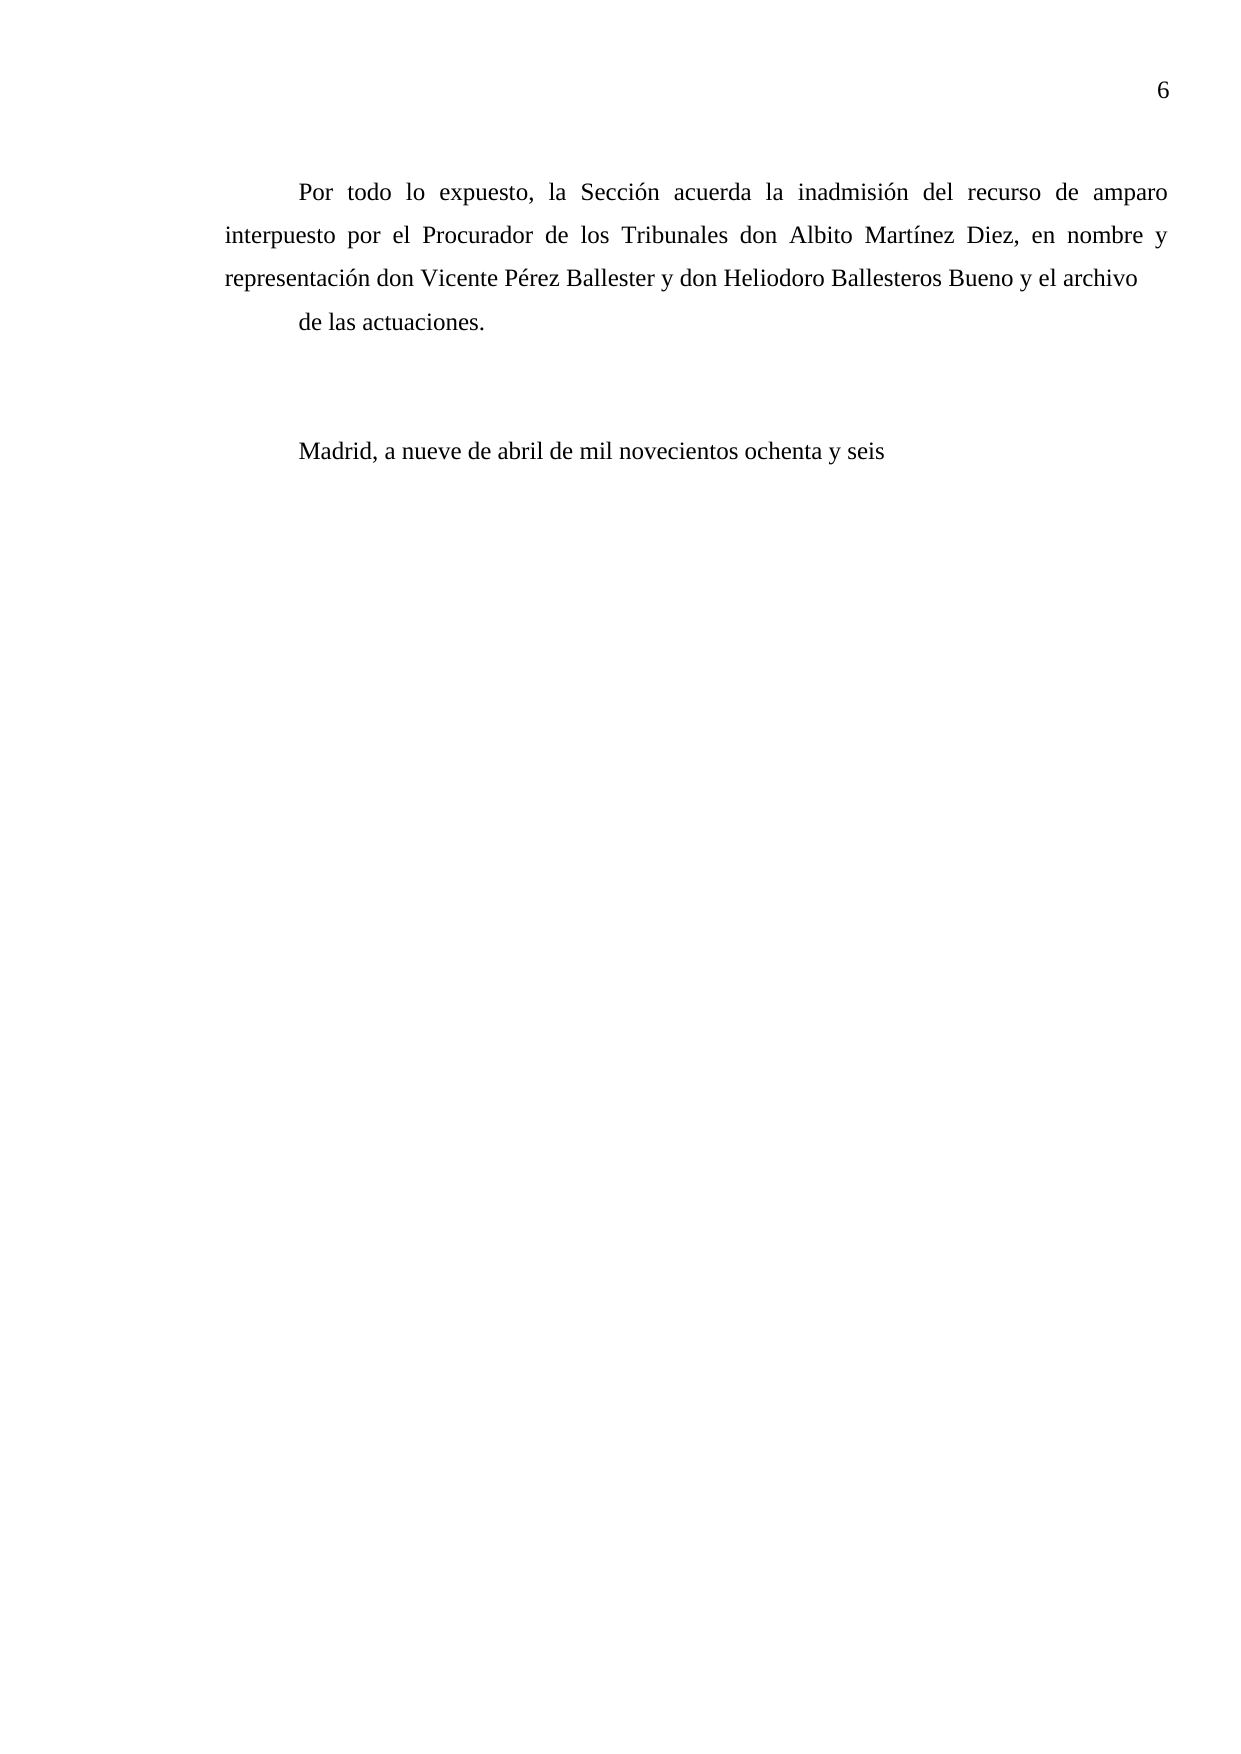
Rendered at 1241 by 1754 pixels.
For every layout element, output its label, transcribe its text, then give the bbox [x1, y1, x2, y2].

text Por todo lo expuesto, la Sección acuerda la inadmisión del recurso de amparo interpuesto por el Procurador de los Tribunales don Albito Martínez Diez, en nombre y representación don Vicente Pérez Ballester y don Heliodoro Ballesteros Bueno y el archivo [224, 177, 1169, 292]
text de las actuaciones. [224, 307, 1169, 335]
text Madrid, a nueve de abril de mil novecientos ochenta y seis [224, 436, 1169, 465]
